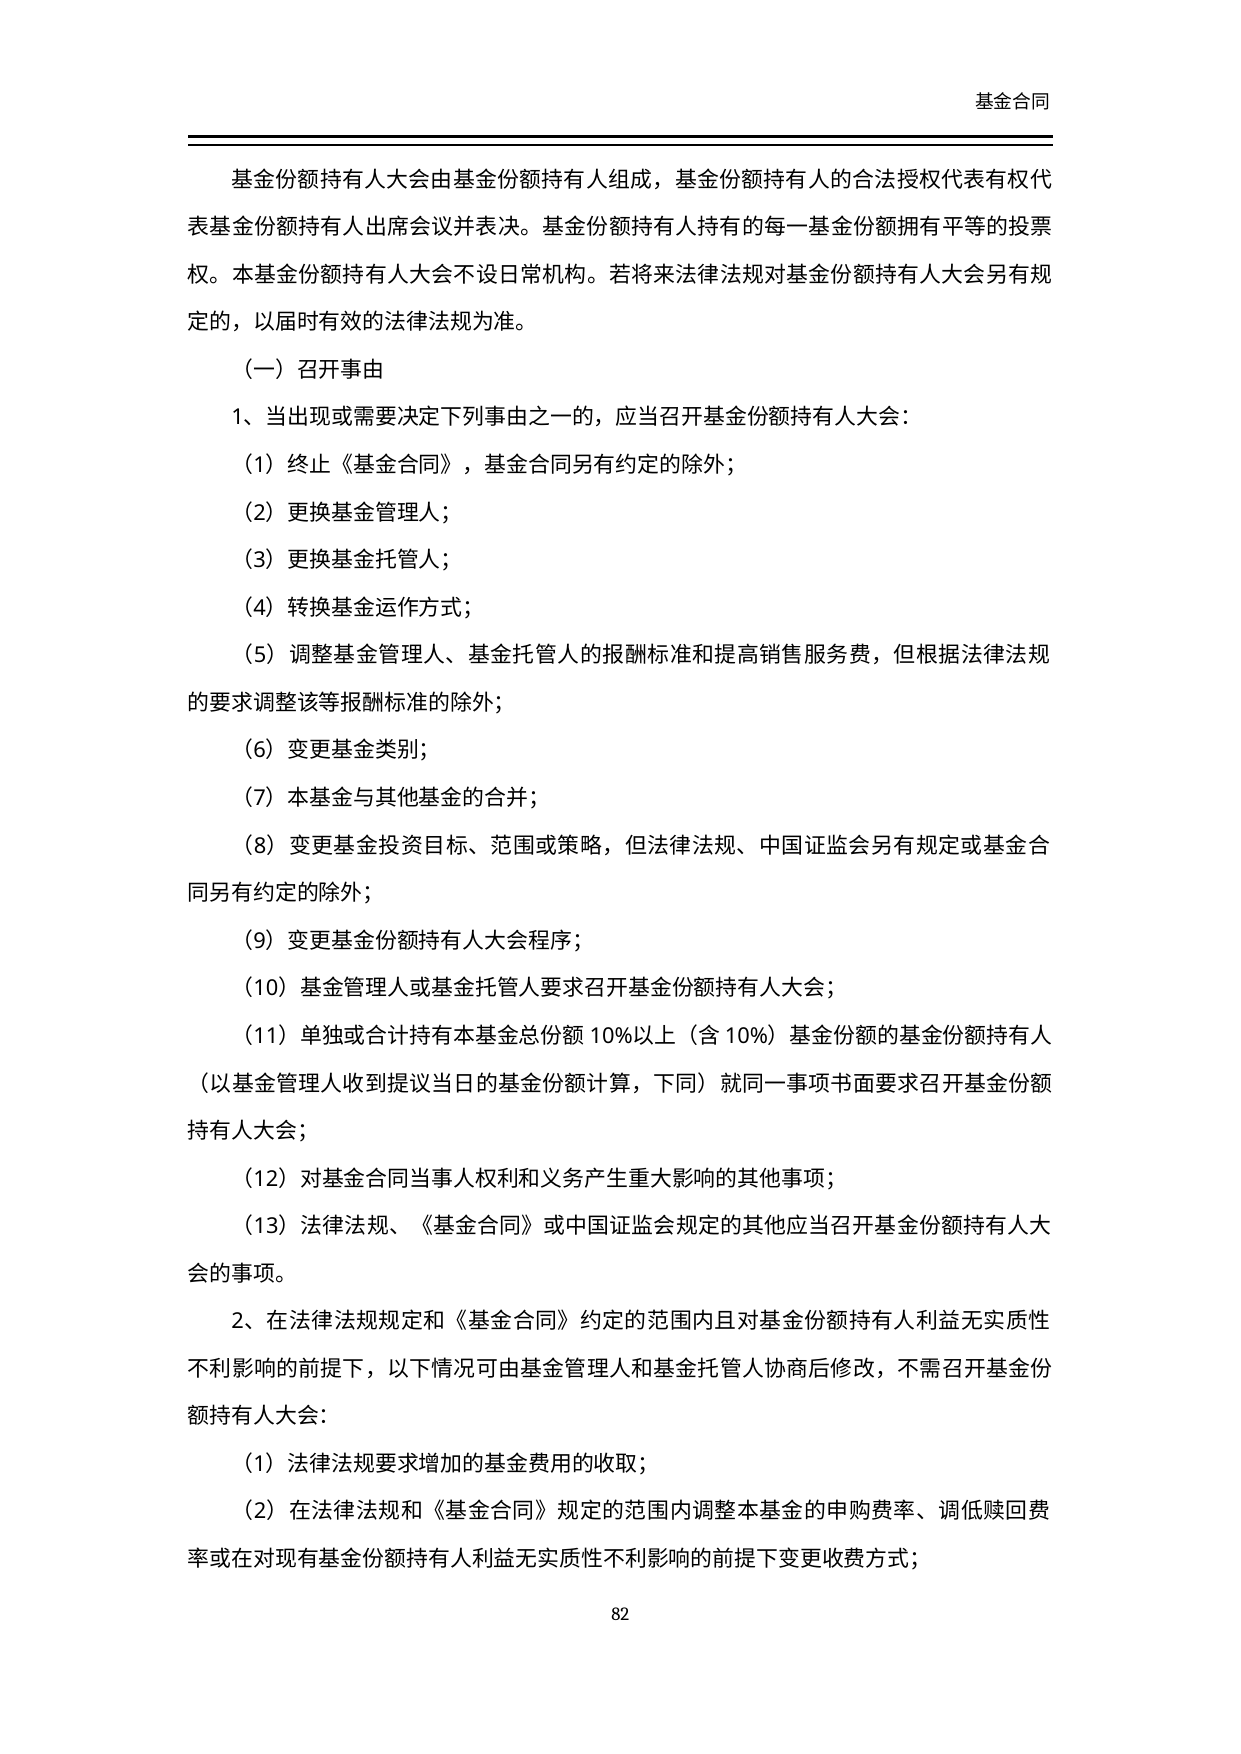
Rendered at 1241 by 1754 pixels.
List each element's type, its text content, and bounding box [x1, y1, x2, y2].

text 1、当出现或需要决定下列事由之一的，应当召开基金份额持有人大会： [187, 399, 1053, 431]
text 2、在法律法规规定和《基金合同》约定的范围内且对基金份额持有人利益无实质性不利影响的前提下，以下情况可由基金管理人和基金托管人协商后修改，不需召开基金份额持有人大会： [187, 1303, 1053, 1430]
text （3）更换基金托管人； [187, 542, 1053, 574]
text （9）变更基金份额持有人大会程序； [187, 923, 1053, 954]
text （7）本基金与其他基金的合并； [187, 780, 1053, 812]
text （12）对基金合同当事人权利和义务产生重大影响的其他事项； [187, 1161, 1053, 1192]
text （5）调整基金管理人、基金托管人的报酬标准和提高销售服务费，但根据法律法规的要求调整该等报酬标准的除外； [187, 637, 1053, 717]
text （13）法律法规、《基金合同》或中国证监会规定的其他应当召开基金份额持有人大会的事项。 [187, 1208, 1053, 1287]
text （2）更换基金管理人； [187, 494, 1053, 526]
text （1）法律法规要求增加的基金费用的收取； [187, 1446, 1053, 1478]
text （1）终止《基金合同》，基金合同另有约定的除外； [187, 447, 1053, 479]
text （一）召开事由 [187, 352, 1053, 383]
text （10）基金管理人或基金托管人要求召开基金份额持有人大会； [187, 970, 1053, 1002]
text （4）转换基金运作方式； [187, 590, 1053, 622]
text （6）变更基金类别； [187, 732, 1053, 764]
text （2）在法律法规和《基金合同》规定的范围内调整本基金的申购费率、调低赎回费率或在对现有基金份额持有人利益无实质性不利影响的前提下变更收费方式； [187, 1493, 1053, 1573]
text 基金份额持有人大会由基金份额持有人组成，基金份额持有人的合法授权代表有权代表基金份额持有人出席会议并表决。基金份额持有人持有的每一基金份额拥有平等的投票权。本基金份额持有人大会不设日常机构。若将来法律法规对基金份额持有人大会另有规定的，以届时有效的法律法规为准。 [187, 162, 1053, 336]
text （8）变更基金投资目标、范围或策略，但法律法规、中国证监会另有规定或基金合同另有约定的除外； [187, 828, 1053, 907]
text （11）单独或合计持有本基金总份额10%以上（含10%）基金份额的基金份额持有人（以基金管理人收到提议当日的基金份额计算，下同）就同一事项书面要求召开基金份额持有人大会； [187, 1018, 1053, 1145]
